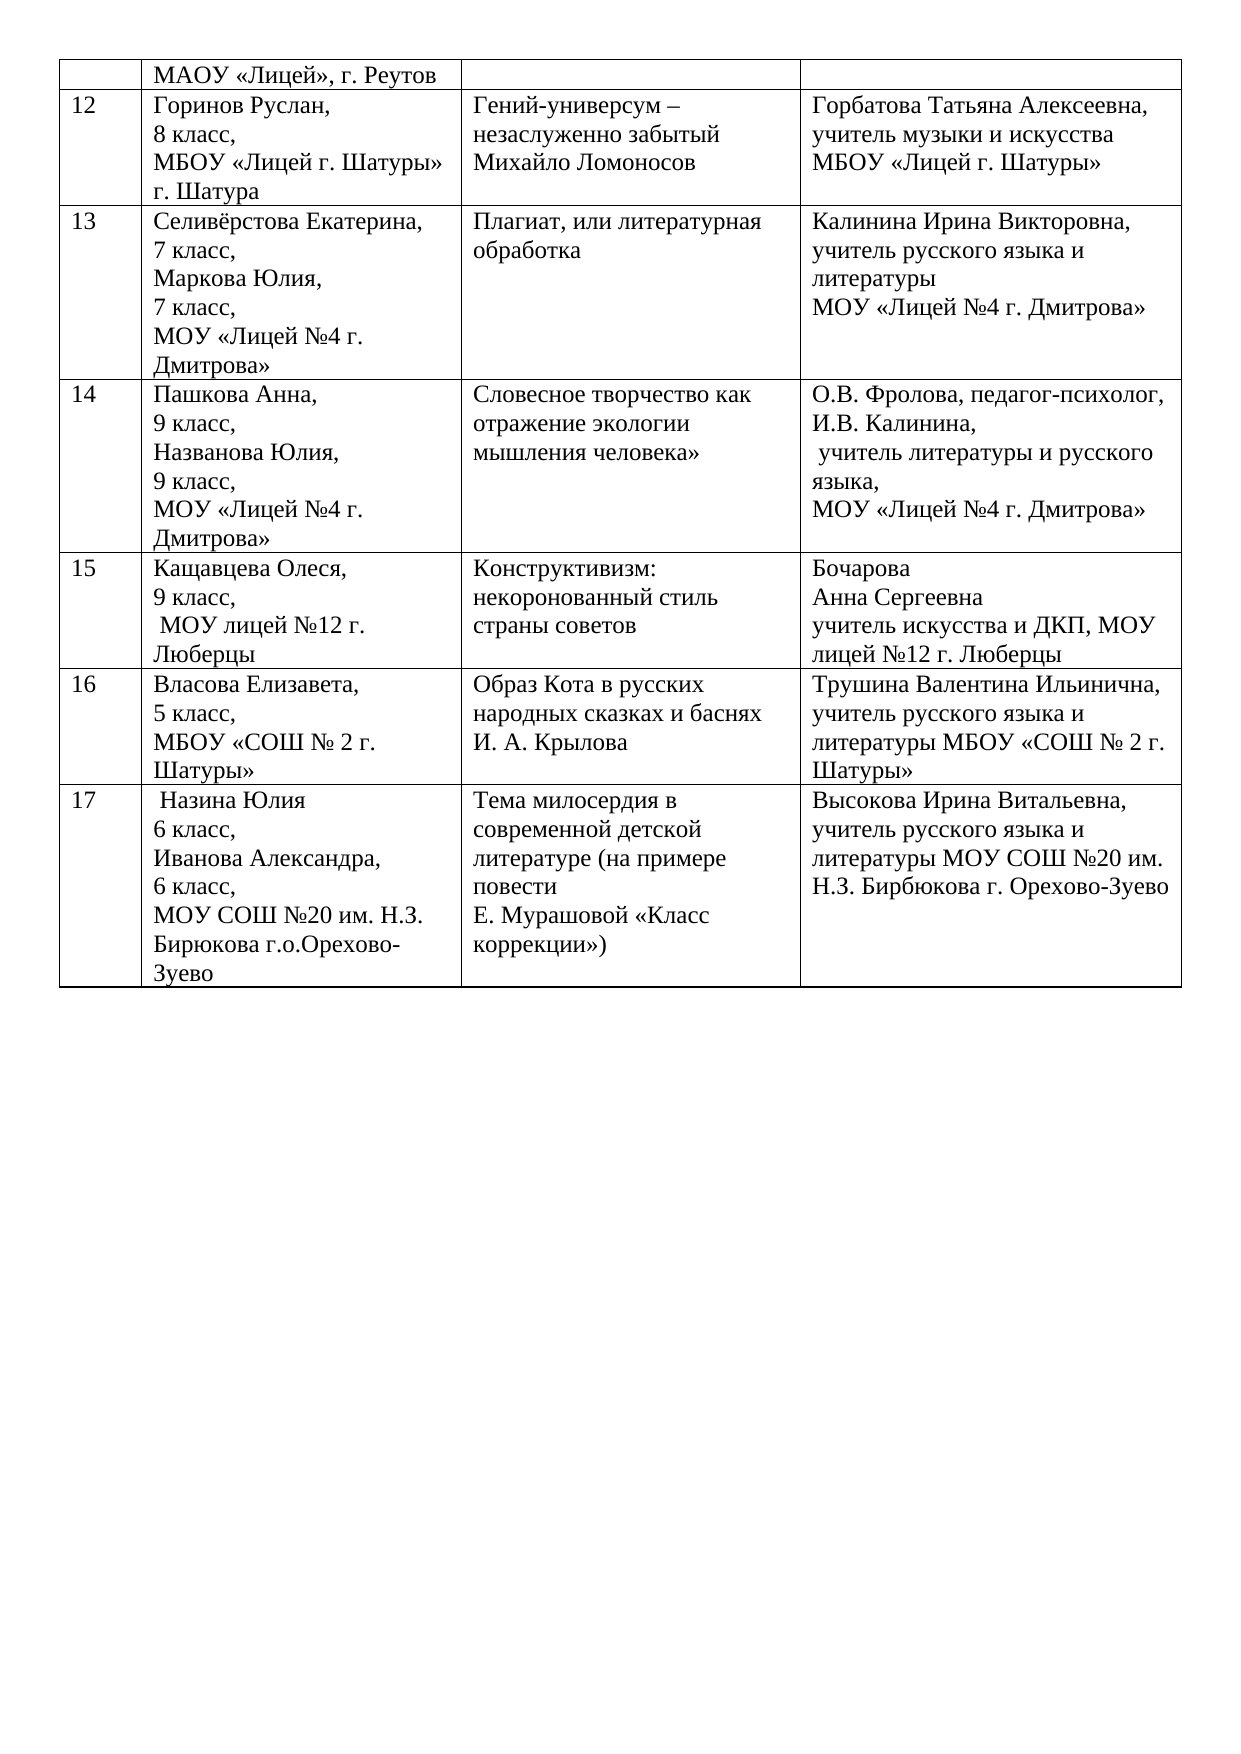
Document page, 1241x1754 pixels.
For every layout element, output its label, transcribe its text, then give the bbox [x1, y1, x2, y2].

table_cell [462, 60, 800, 89]
table_cell Кащавцева Олеся, 9 класс, МОУ лицей №12 г. Люберцы [142, 553, 461, 668]
table_cell [60, 206, 141, 378]
table_cell Горинов Руслан, 8 класс, МБОУ «Лицей г. Шатуры» г. Шатура [142, 90, 461, 205]
table_cell Горбатова Татьяна Алексеевна, учитель музыки и искусства МБОУ «Лицей г. Шатуры» [801, 90, 1181, 205]
table_cell Конструктивизм: некоронованный стиль страны советов [462, 553, 800, 668]
table_cell Калинина Ирина Викторовна, учитель русского языка и литературы МОУ «Лицей №4 г. Дмитрова» [801, 206, 1181, 378]
table_cell [60, 380, 141, 552]
table_cell Образ Кота в русских народных сказках и баснях И. А. Крылова [462, 669, 800, 784]
table_cell [60, 785, 141, 986]
table_cell [60, 90, 141, 205]
table_cell [60, 553, 141, 668]
table_cell Назина Юлия 6 класс, Иванова Александра, 6 класс, МОУ СОШ №20 им. Н.З. Бирюкова г.о.Орехово-Зуево [142, 785, 461, 986]
table_cell [60, 669, 141, 784]
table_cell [801, 60, 1181, 89]
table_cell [142, 60, 461, 89]
table_cell Гений-универсум – незаслуженно забытый Михайло Ломоносов [462, 90, 800, 205]
table_cell Бочарова Анна Сергеевна учитель искусства и ДКП, МОУ лицей №12 г. Люберцы [801, 553, 1181, 668]
table_cell Пашкова Анна, 9 класс, Названова Юлия, 9 класс, МОУ «Лицей №4 г. Дмитрова» [142, 380, 461, 552]
table_cell Словесное творчество как отражение экологии мышления человека» [462, 380, 800, 552]
table_cell Высокова Ирина Витальевна, учитель русского языка и литературы МОУ СОШ №20 им. Н.З. Бирбюкова г. Орехово-Зуево [801, 785, 1181, 986]
table_cell Плагиат, или литературная обработка [462, 206, 800, 378]
table_cell Трушина Валентина Ильинична, учитель русского языка и литературы МБОУ «СОШ № 2 г. Шатуры» [801, 669, 1181, 784]
table_cell Власова Елизавета, 5 класс, МБОУ «СОШ № 2 г. Шатуры» [142, 669, 461, 784]
table_cell Тема милосердия в современной детской литературе (на примере повести Е. Мурашовой «Класс коррекции») [462, 785, 800, 986]
table_cell [60, 60, 141, 89]
table_cell О.В. Фролова, педагог-психолог, И.В. Калинина, учитель литературы и русского языка, МОУ «Лицей №4 г. Дмитрова» [801, 380, 1181, 552]
table_cell Селивёрстова Екатерина, 7 класс, Маркова Юлия, 7 класс, МОУ «Лицей №4 г. Дмитрова» [142, 206, 461, 378]
